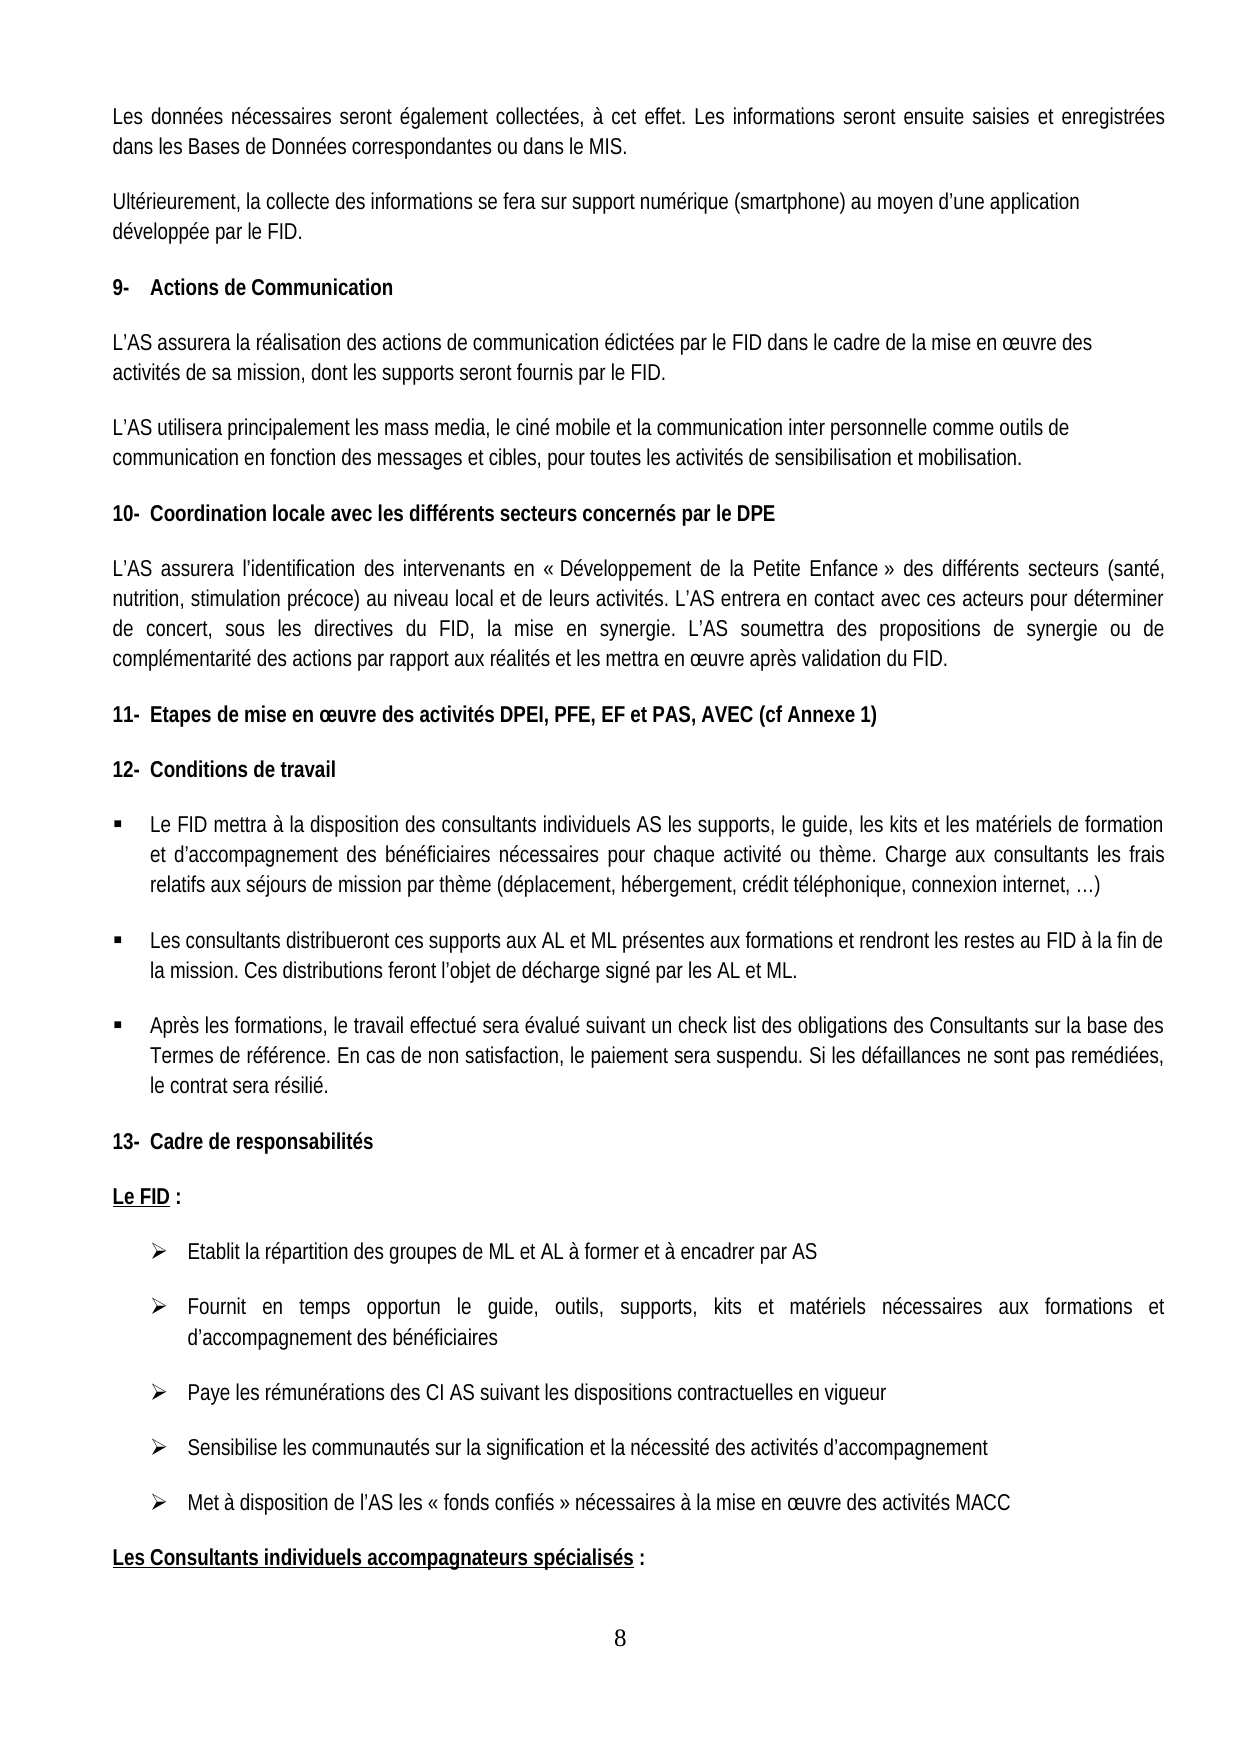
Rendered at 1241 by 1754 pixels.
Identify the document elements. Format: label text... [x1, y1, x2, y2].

list Met à disposition de l’AS les « fonds confiés » nécessaires à la mise en œuvre des activités MACC [150, 1489, 1165, 1515]
text L’AS assurera la réalisation des actions de communication édictées par le FID dans le cadre de la mise en œuvre des activités de sa mission, dont les supports seront fournis par le FID. [112, 329, 1165, 385]
list Sensibilise les communautés sur la signification et la nécessité des activités d’accompagnement [150, 1434, 1165, 1460]
list Etablit la répartition des groupes de ML et AL à former et à encadrer par AS [150, 1238, 1165, 1264]
list Les consultants distribueront ces supports aux AL et ML présentes aux formations et rendront les restes au FID à la fin de la mission. Ces distributions feront l’objet de décharge signé par les AL et ML. [112, 927, 1165, 983]
text Ultérieurement, la collecte des informations se fera sur support numérique (smartphone) au moyen d’une application développée par le FID. [112, 188, 1165, 244]
list Le FID mettra à la disposition des consultants individuels AS les supports, le guide, les kits et les matériels de formation et d’accompagnement des bénéficiaires nécessaires pour chaque activité ou thème. Charge aux consultants les frais relatifs aux séjours de mission par thème (déplacement, hébergement, crédit téléphonique, connexion internet, …) [112, 811, 1165, 898]
text Les données nécessaires seront également collectées, à cet effet. Les informations seront ensuite saisies et enregistrées dans les Bases de Données correspondantes ou dans le MIS. [112, 103, 1165, 159]
list Fournit en temps opportun le guide, outils, supports, kits et matériels nécessaires aux formations et d’accompagnement des bénéficiaires [150, 1293, 1165, 1350]
subtitle Coordination locale avec les différents secteurs concernés par le DPE [112, 499, 1165, 526]
list Le FID : [112, 1183, 1165, 1209]
subtitle Conditions de travail [112, 756, 1165, 782]
subtitle Etapes de mise en œuvre des activités DPEI, PFE, EF et PAS, AVEC (cf Annexe 1) [112, 701, 1165, 727]
list Après les formations, le travail effectué sera évalué suivant un check list des obligations des Consultants sur la base des Termes de référence. En cas de non satisfaction, le paiement sera suspendu. Si les défaillances ne sont pas remédiées, le contrat sera résilié. [112, 1012, 1165, 1099]
subtitle Actions de Communication [112, 273, 1165, 300]
text L’AS assurera l’identification des intervenants en « Développement de la Petite Enfance » des différents secteurs (santé, nutrition, stimulation précoce) au niveau local et de leurs activités. L’AS entrera en contact avec ces acteurs pour déterminer de concert, sous les directives du FID, la mise en synergie. L’AS soumettra des propositions de synergie ou de complémentarité des actions par rapport aux réalités et les mettra en œuvre après validation du FID. [112, 555, 1165, 672]
text L’AS utilisera principalement les mass media, le ciné mobile et la communication inter personnelle comme outils de communication en fonction des messages et cibles, pour toutes les activités de sensibilisation et mobilisation. [112, 414, 1165, 471]
list Paye les rémunérations des CI AS suivant les dispositions contractuelles en vigueur [150, 1379, 1165, 1405]
subtitle Cadre de responsabilités [112, 1128, 1165, 1154]
list Les Consultants individuels accompagnateurs spécialisés : [112, 1544, 1165, 1571]
